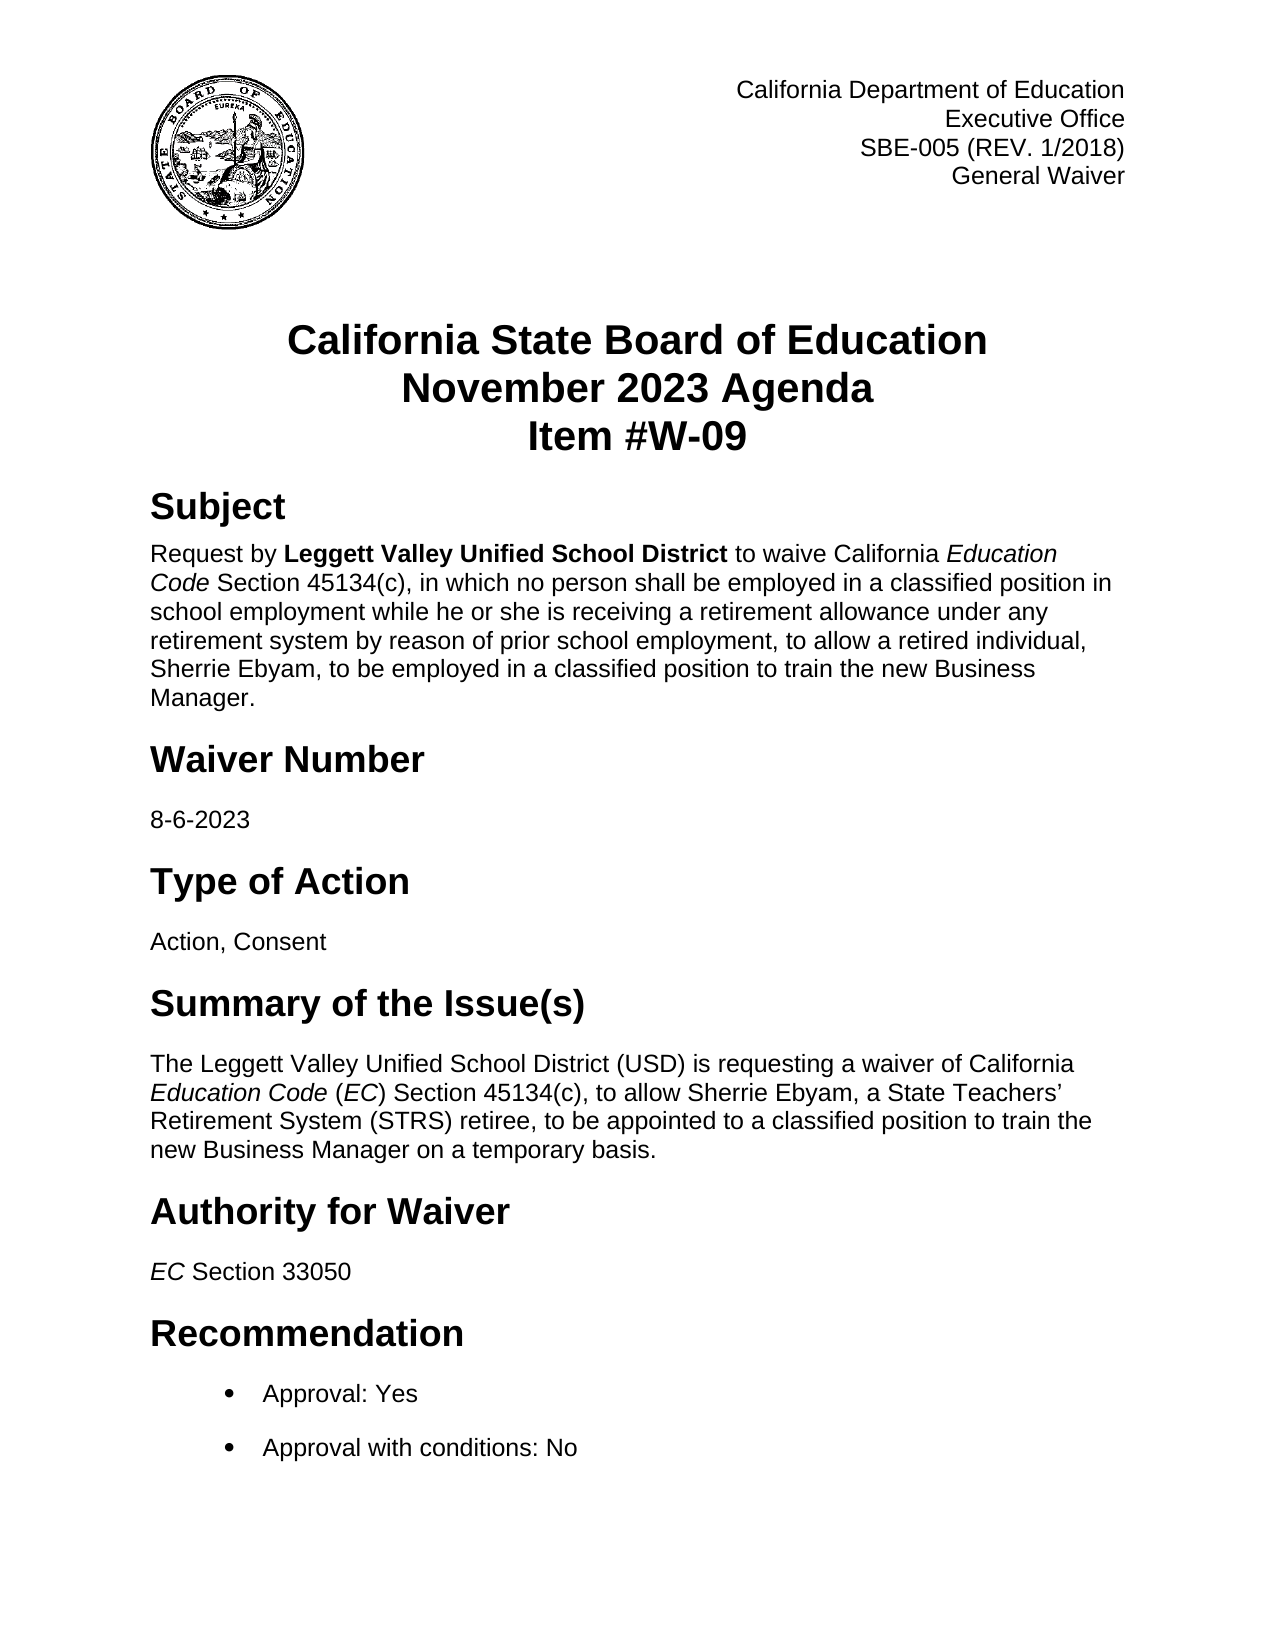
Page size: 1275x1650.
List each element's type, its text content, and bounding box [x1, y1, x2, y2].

text 8-6-2023 [150, 805, 1125, 834]
subtitle Waiver Number [150, 737, 1125, 780]
list Approval with conditions: No [225, 1433, 1125, 1462]
text Request by Leggett Valley Unified School District to waive California Education Code Section 45134(c), in which no person shall be employed in a classified position in school employment while he or she is receiving a retirement allowance under any retirement system by reason of prior school employment, to allow a retired individual, Sherrie Ebyam, to be employed in a classified position to train the new Business Manager. [150, 539, 1125, 712]
text California Department of Education [675, 75, 1125, 104]
subtitle California State Board of Education November 2023 Agenda Item #W-09 [150, 315, 1125, 459]
subtitle Type of Action [150, 859, 1125, 902]
text SBE-005 (REV. 1/2018) [675, 132, 1125, 161]
subtitle Subject [150, 484, 1125, 527]
subtitle Recommendation [150, 1311, 1125, 1354]
text Action, Consent [150, 927, 1125, 956]
list Approval: Yes [225, 1379, 1125, 1408]
subtitle Summary of the Issue(s) [150, 981, 1125, 1024]
text Executive Office [675, 104, 1125, 132]
text EC Section 33050 [150, 1257, 1125, 1286]
text The Leggett Valley Unified School District (USD) is requesting a waiver of California Education Code (EC) Section 45134(c), to allow Sherrie Ebyam, a State Teachers’ Retirement System (STRS) retiree, to be appointed to a classified position to train the new Business Manager on a temporary basis. [150, 1049, 1125, 1164]
picture [150, 75, 305, 230]
subtitle Authority for Waiver [150, 1189, 1125, 1232]
text General Waiver [675, 161, 1125, 190]
